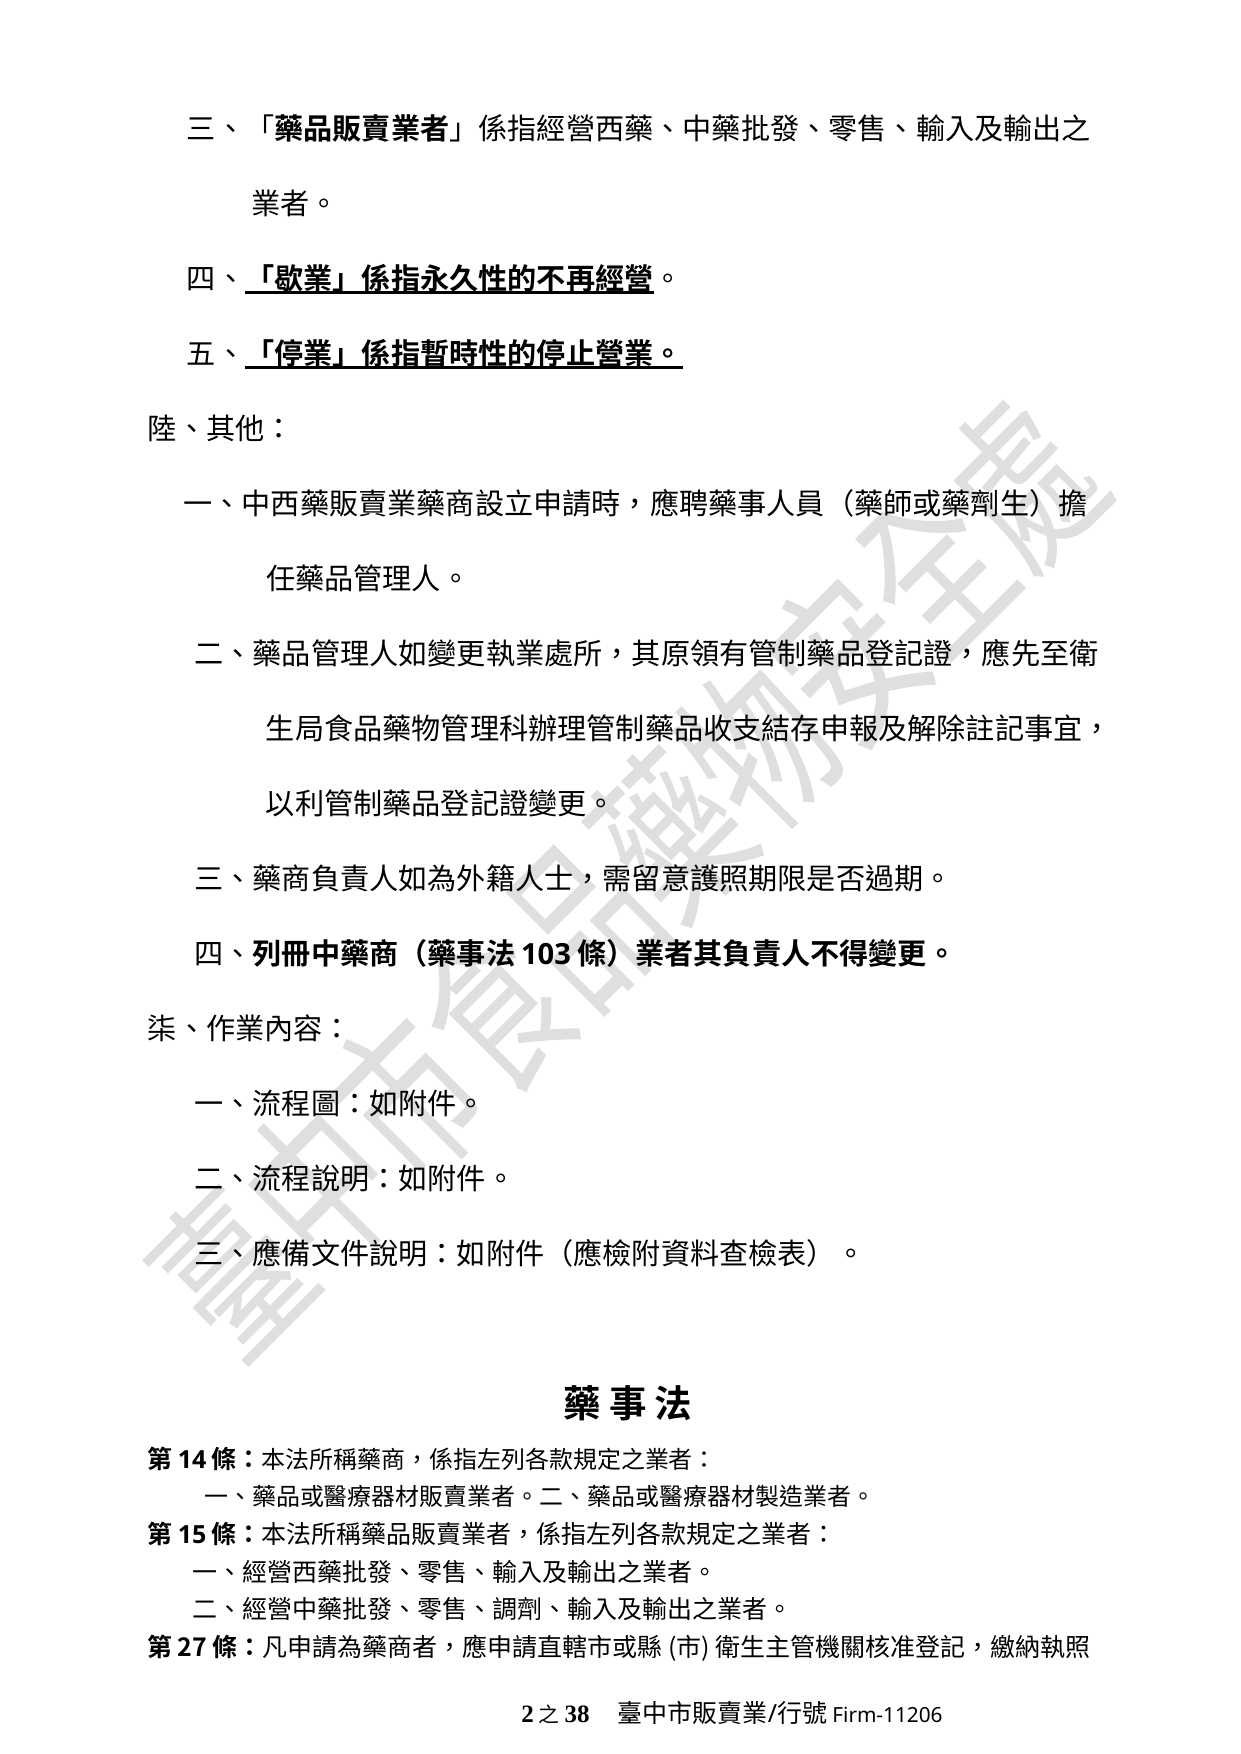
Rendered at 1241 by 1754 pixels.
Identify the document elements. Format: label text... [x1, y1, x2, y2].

text 三、藥商負責人如為外籍人士，需留意護照期限是否過期。 [179, 839, 1107, 914]
text 第14條：本法所稱藥商，係指左列各款規定之業者： [148, 1439, 1107, 1476]
text 二、藥品管理人如變更執業處所，其原領有管制藥品登記證，應先至衛生局食品藥物管理科辦理管制藥品收支結存申報及解除註記事宜，以利管制藥品登記證變更。 [179, 614, 1107, 839]
text 一、經營西藥批發、零售、輸入及輸出之業者。 [148, 1551, 1107, 1589]
text 三、「藥品販賣業者」係指經營西藥、中藥批發、零售、輸入及輸出之業者。 [179, 89, 1107, 239]
text 二、流程說明：如附件。 [179, 1139, 1107, 1214]
text 五、「停業」係指暫時性的停止營業。 [179, 314, 1107, 389]
text 三、應備文件說明：如附件（應檢附資料查檢表）。 [179, 1214, 1107, 1289]
text 四、「歇業」係指永久性的不再經營。 [179, 239, 1107, 314]
text 一、中西藥販賣業藥商設立申請時，應聘藥事人員（藥師或藥劑生）擔任藥品管理人。 [160, 464, 1107, 614]
text 第15條：本法所稱藥品販賣業者，係指左列各款規定之業者： [148, 1514, 1107, 1551]
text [148, 1626, 1107, 1664]
text 四、列冊中藥商（藥事法103條）業者其負責人不得變更。 [179, 914, 1107, 989]
text 藥 事 法 [148, 1364, 1107, 1439]
text 一、流程圖：如附件。 [179, 1064, 1107, 1139]
text 柒、作業內容： [148, 989, 1107, 1064]
text 一、藥品或醫療器材販賣業者。二、藥品或醫療器材製造業者。 [148, 1476, 1107, 1514]
text 二、經營中藥批發、零售、調劑、輸入及輸出之業者。 [148, 1589, 1107, 1626]
text 陸、其他： [148, 389, 1107, 464]
